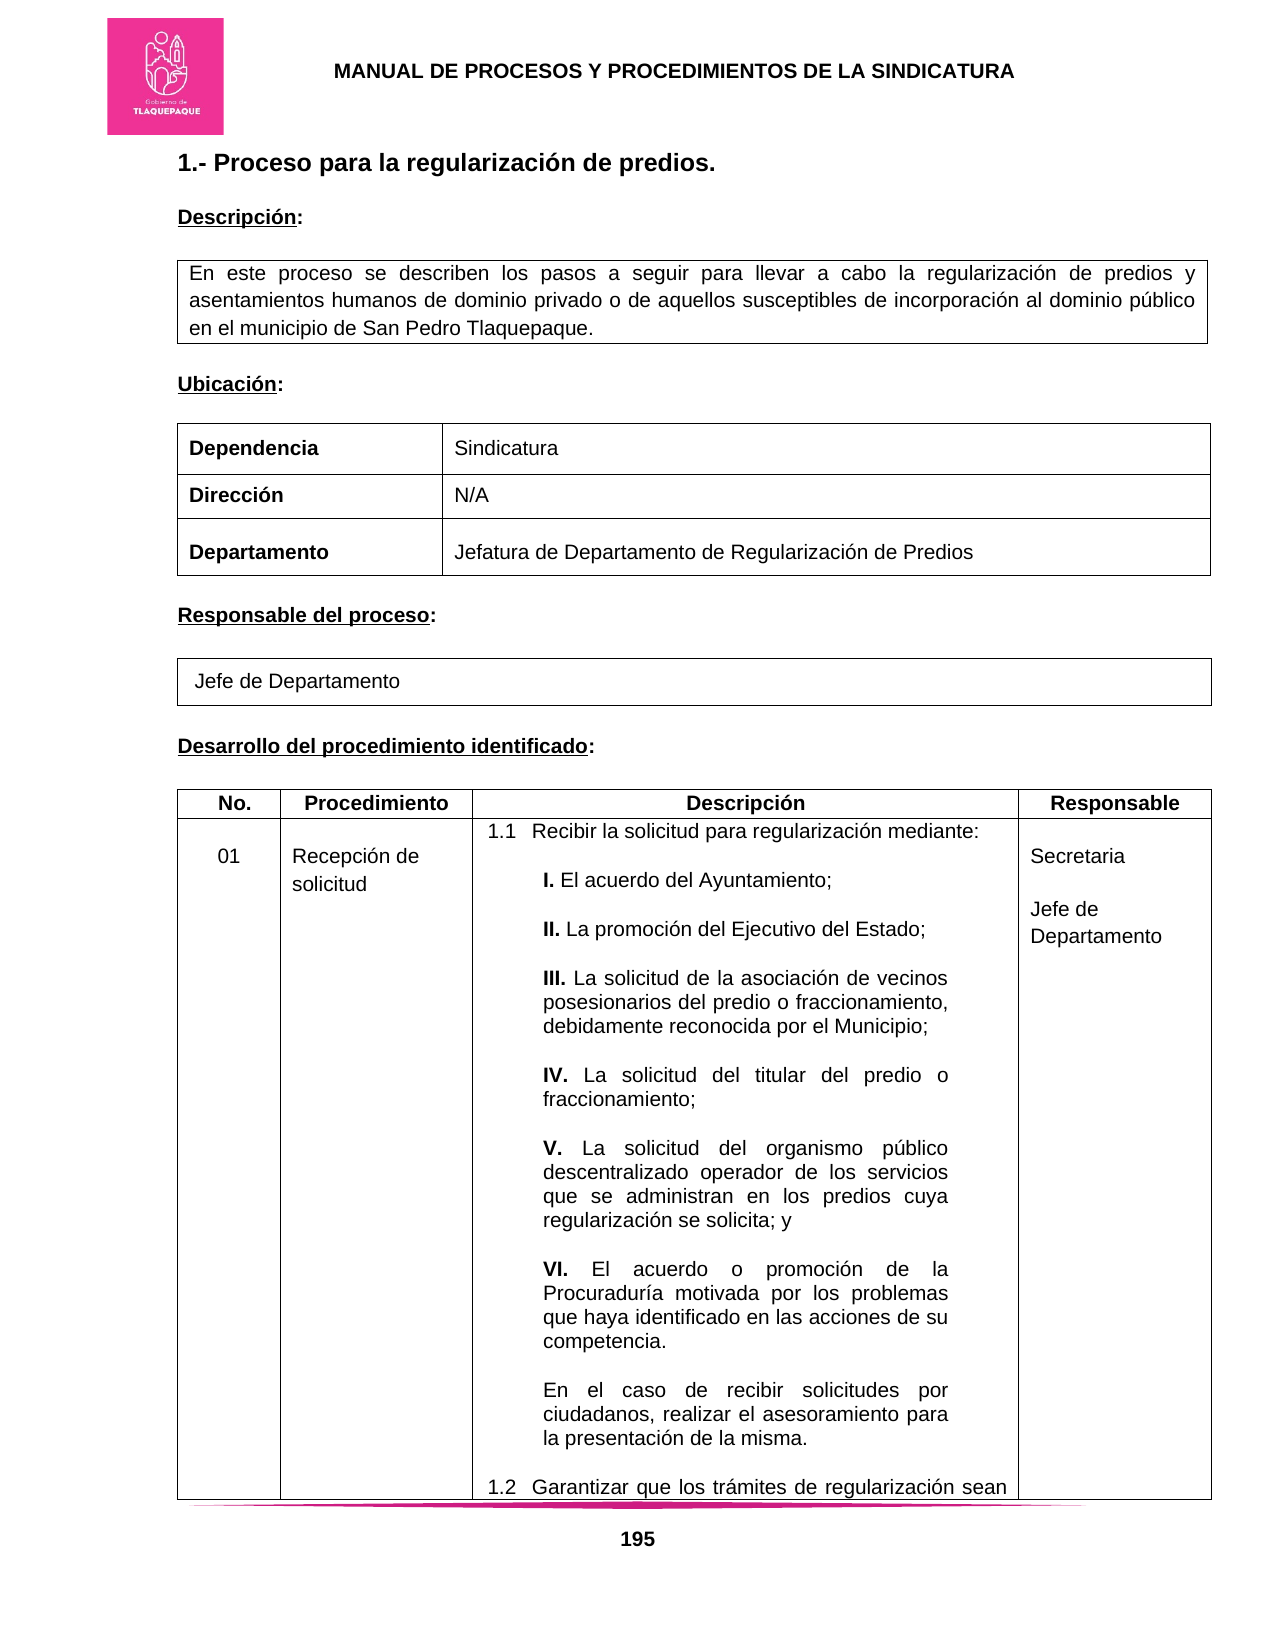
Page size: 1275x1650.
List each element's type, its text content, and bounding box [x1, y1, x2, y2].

text Ubicación: [177, 372, 1098, 396]
text Descripción: [177, 204, 1098, 228]
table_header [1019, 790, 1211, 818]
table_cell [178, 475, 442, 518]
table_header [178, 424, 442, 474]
picture [107, 18, 224, 135]
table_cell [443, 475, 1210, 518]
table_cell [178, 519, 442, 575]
text Responsable del proceso: [177, 603, 1098, 627]
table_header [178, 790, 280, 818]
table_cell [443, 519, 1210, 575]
text 1.- Proceso para la regularización de predios. [177, 148, 1098, 176]
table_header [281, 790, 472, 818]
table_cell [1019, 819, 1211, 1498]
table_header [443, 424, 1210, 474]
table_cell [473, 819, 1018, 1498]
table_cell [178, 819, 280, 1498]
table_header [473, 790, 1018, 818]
text Desarrollo del procedimiento identificado: [177, 734, 1098, 758]
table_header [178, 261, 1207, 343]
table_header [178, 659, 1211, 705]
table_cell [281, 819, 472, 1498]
